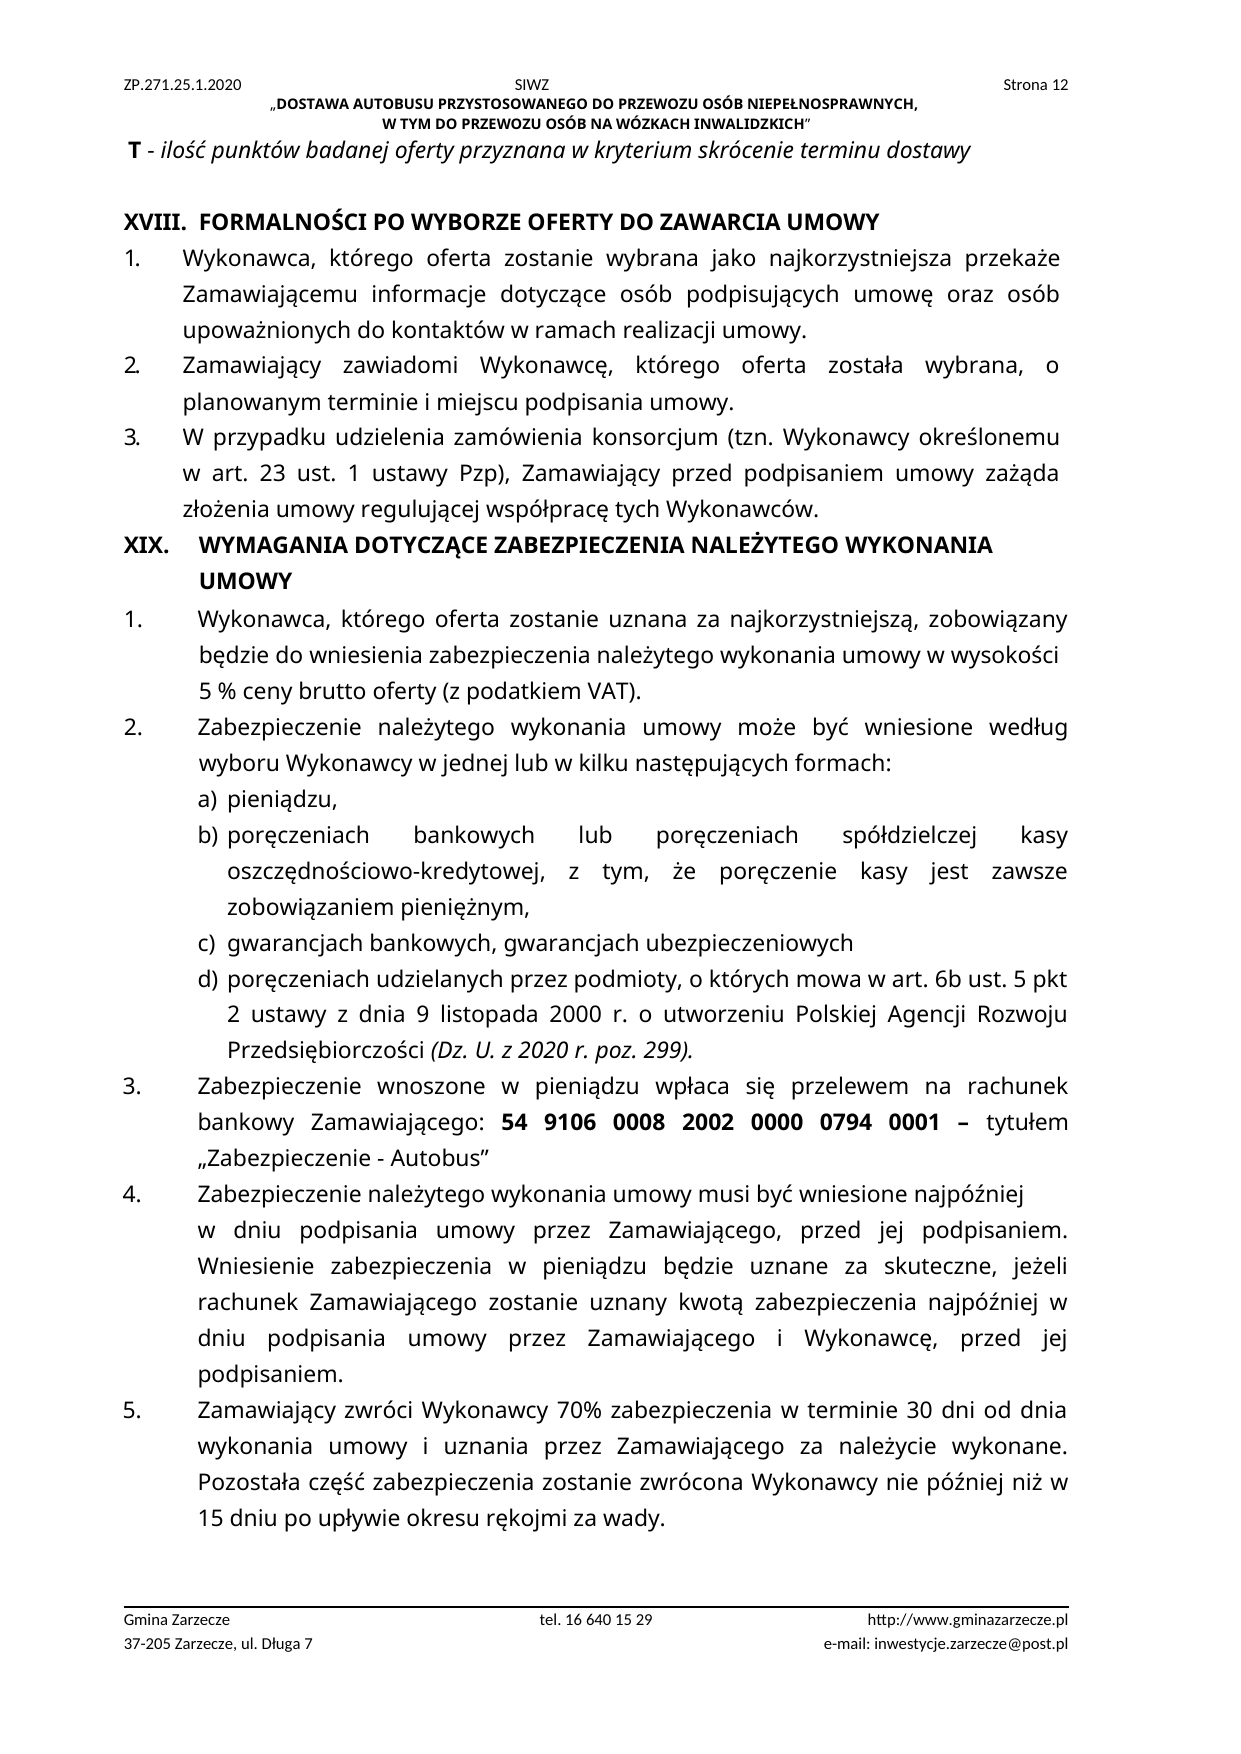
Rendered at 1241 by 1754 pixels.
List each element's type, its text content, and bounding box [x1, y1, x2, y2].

list Zamawiający zwróci Wykonawcy 70% zabezpieczenia w terminie 30 dni od dnia wykonania umowy i uznania przez Zamawiającego za należycie wykonane. Pozostała część zabezpieczenia zostanie zwrócona Wykonawcy nie później niż w 15 dniu po upływie okresu rękojmi za wady. [122, 1394, 1069, 1533]
list Zabezpieczenie należytego wykonania umowy może być wniesione według wyboru Wykonawcy w jednej lub w kilku następujących formach: [123, 711, 1069, 778]
list Wykonawca, którego oferta zostanie wybrana jako najkorzystniejsza przekaże Zamawiającemu informacje dotyczące osób podpisujących umowę oraz osób upoważnionych do kontaktów w ramach realizacji umowy. [123, 242, 1061, 345]
list gwarancjach bankowych, gwarancjach ubezpieczeniowych [197, 927, 1069, 958]
list poręczeniach udzielanych przez podmioty, o których mowa w art. 6b ust. 5 pkt 2 ustawy z dnia 9 listopada 2000 r. o utworzeniu Polskiej Agencji Rozwoju Przedsiębiorczości (Dz. U. z 2020 r. poz. 299). [197, 962, 1069, 1066]
list FORMALNOŚCI PO WYBORZE OFERTY DO ZAWARCIA UMOWY [123, 206, 1069, 237]
list Zamawiający zawiadomi Wykonawcę, którego oferta została wybrana, o planowanym terminie i miejscu podpisania umowy. [123, 349, 1061, 417]
list Wykonawca, którego oferta zostanie uznana za najkorzystniejszą, zobowiązany będzie do wniesienia zabezpieczenia należytego wykonania umowy w wysokości 5 % ceny brutto oferty (z podatkiem VAT). [123, 603, 1069, 706]
list pieniądzu, [197, 783, 1069, 814]
list poręczeniach bankowych lub poręczeniach spółdzielczej kasy oszczędnościowo-kredytowej, z tym, że poręczenie kasy jest zawsze zobowiązaniem pieniężnym, [197, 819, 1069, 922]
text T - ilość punktów badanej oferty przyznana w kryterium skrócenie terminu dostawy [128, 134, 1069, 165]
list WYMAGANIA DOTYCZĄCE ZABEZPIECZENIA NALEŻYTEGO WYKONANIA UMOWY [123, 529, 1069, 596]
list Zabezpieczenie należytego wykonania umowy musi być wniesione najpóźniej w dniu podpisania umowy przez Zamawiającego, przed jej podpisaniem. Wniesienie zabezpieczenia w pieniądzu będzie uznane za skuteczne, jeżeli rachunek Zamawiającego zostanie uznany kwotą zabezpieczenia najpóźniej w dniu podpisania umowy przez Zamawiającego i Wykonawcę, przed jej podpisaniem. [122, 1178, 1069, 1389]
list Zabezpieczenie wnoszone w pieniądzu wpłaca się przelewem na rachunek bankowy Zamawiającego: 54 9106 0008 2002 0000 0794 0001 – tytułem „Zabezpieczenie - Autobus” [122, 1070, 1069, 1173]
list W przypadku udzielenia zamówienia konsorcjum (tzn. Wykonawcy określonemu w art. 23 ust. 1 ustawy Pzp), Zamawiający przed podpisaniem umowy zażąda złożenia umowy regulującej współpracę tych Wykonawców. [123, 421, 1061, 524]
